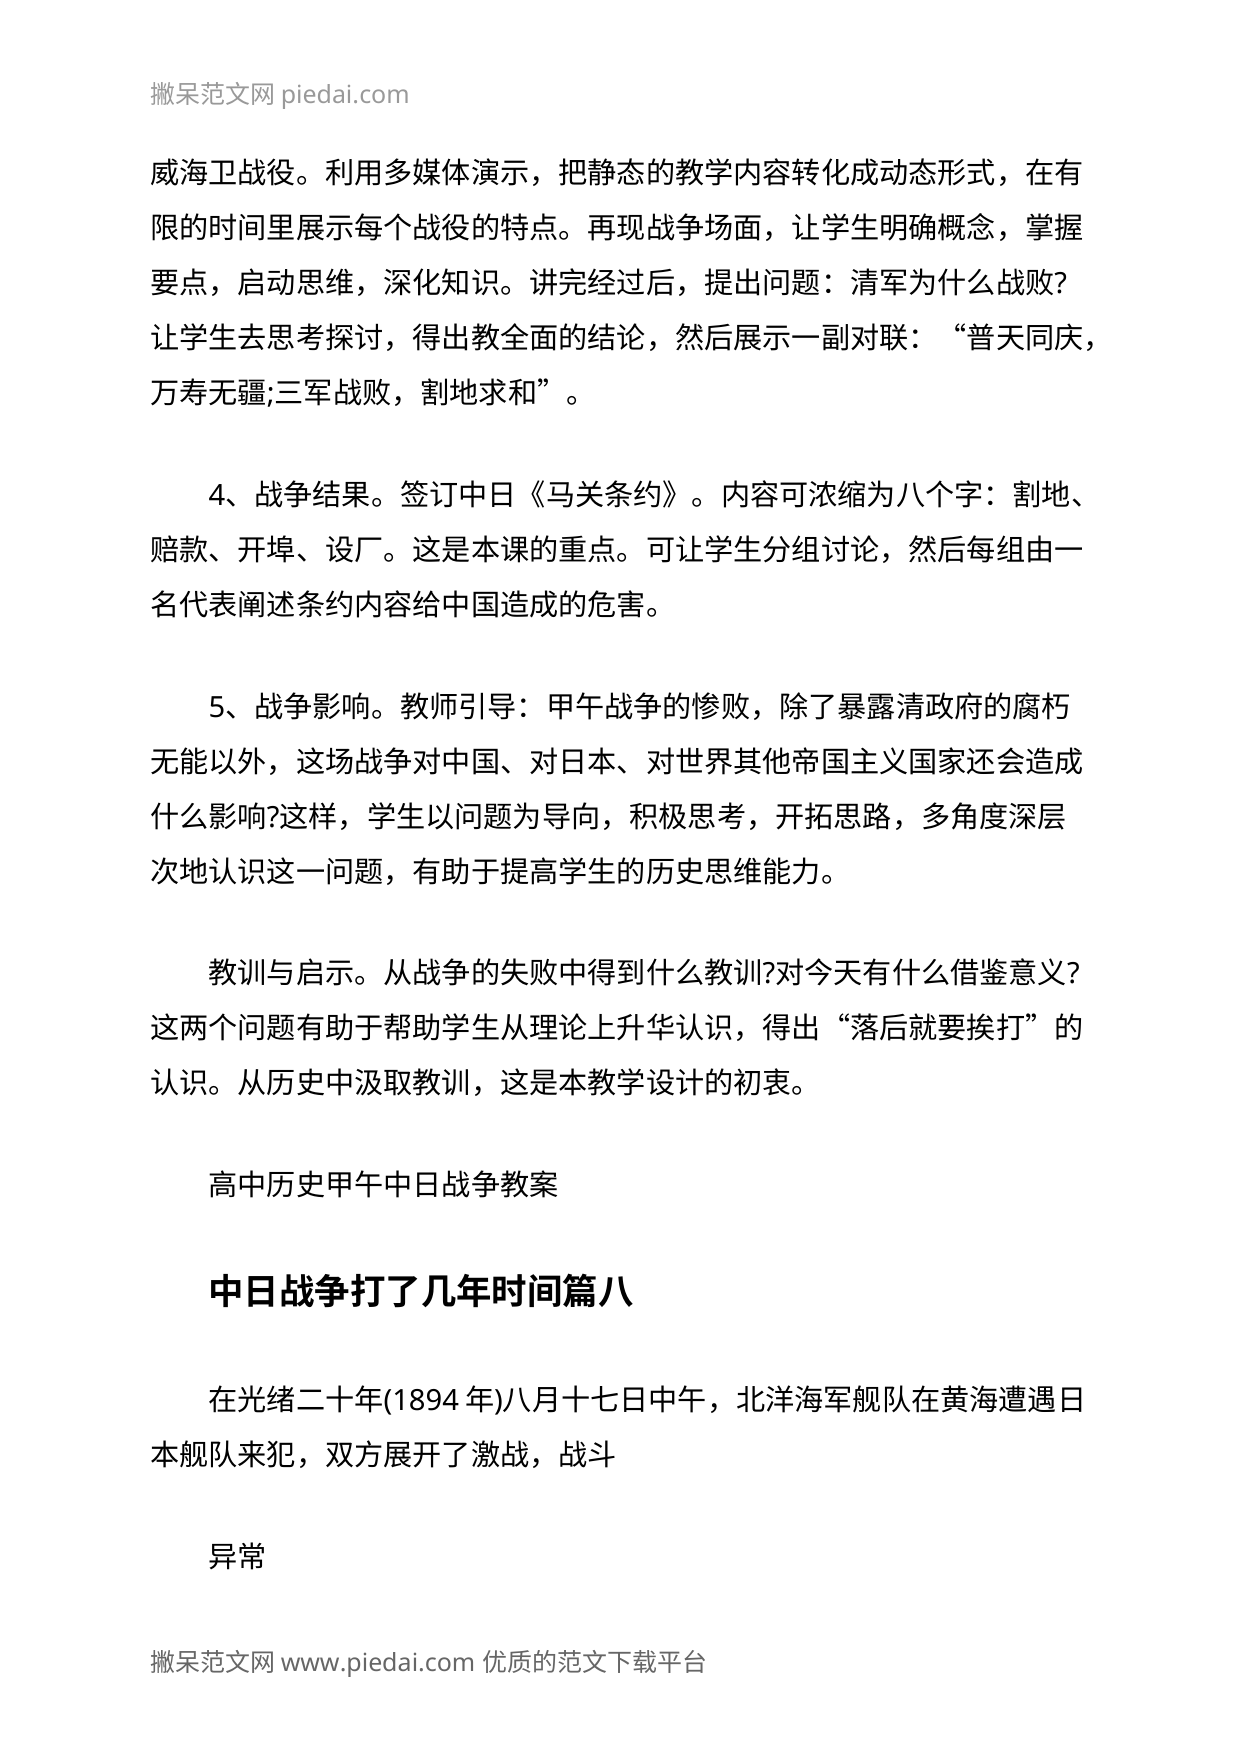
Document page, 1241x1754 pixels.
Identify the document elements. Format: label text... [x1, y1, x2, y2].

text 在光绪二十年(1894年)八月十七日中午，北洋海军舰队在黄海遭遇日本舰队来犯，双方展开了激战，战斗 [150, 1377, 1090, 1474]
text 5、战争影响。教师引导：甲午战争的惨败，除了暴露清政府的腐朽无能以外，这场战争对中国、对日本、对世界其他帝国主义国家还会造成什么影响?这样，学生以问题为导向，积极思考，开拓思路，多角度深层次地认识这一问题，有助于提高学生的历史思维能力。 [150, 683, 1090, 891]
text 高中历史甲午中日战争教案 [150, 1162, 1090, 1204]
text 异常 [150, 1534, 1090, 1576]
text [150, 150, 1090, 412]
text 4、战争结果。签订中日《马关条约》。内容可浓缩为八个字：割地、赔款、开埠、设厂。这是本课的重点。可让学生分组讨论，然后每组由一名代表阐述条约内容给中国造成的危害。 [150, 472, 1090, 624]
text 教训与启示。从战争的失败中得到什么教训?对今天有什么借鉴意义?这两个问题有助于帮助学生从理论上升华认识，得出“落后就要挨打”的认识。从历史中汲取教训，这是本教学设计的初衷。 [150, 950, 1090, 1102]
text 中日战争打了几年时间篇八 [150, 1263, 1090, 1315]
